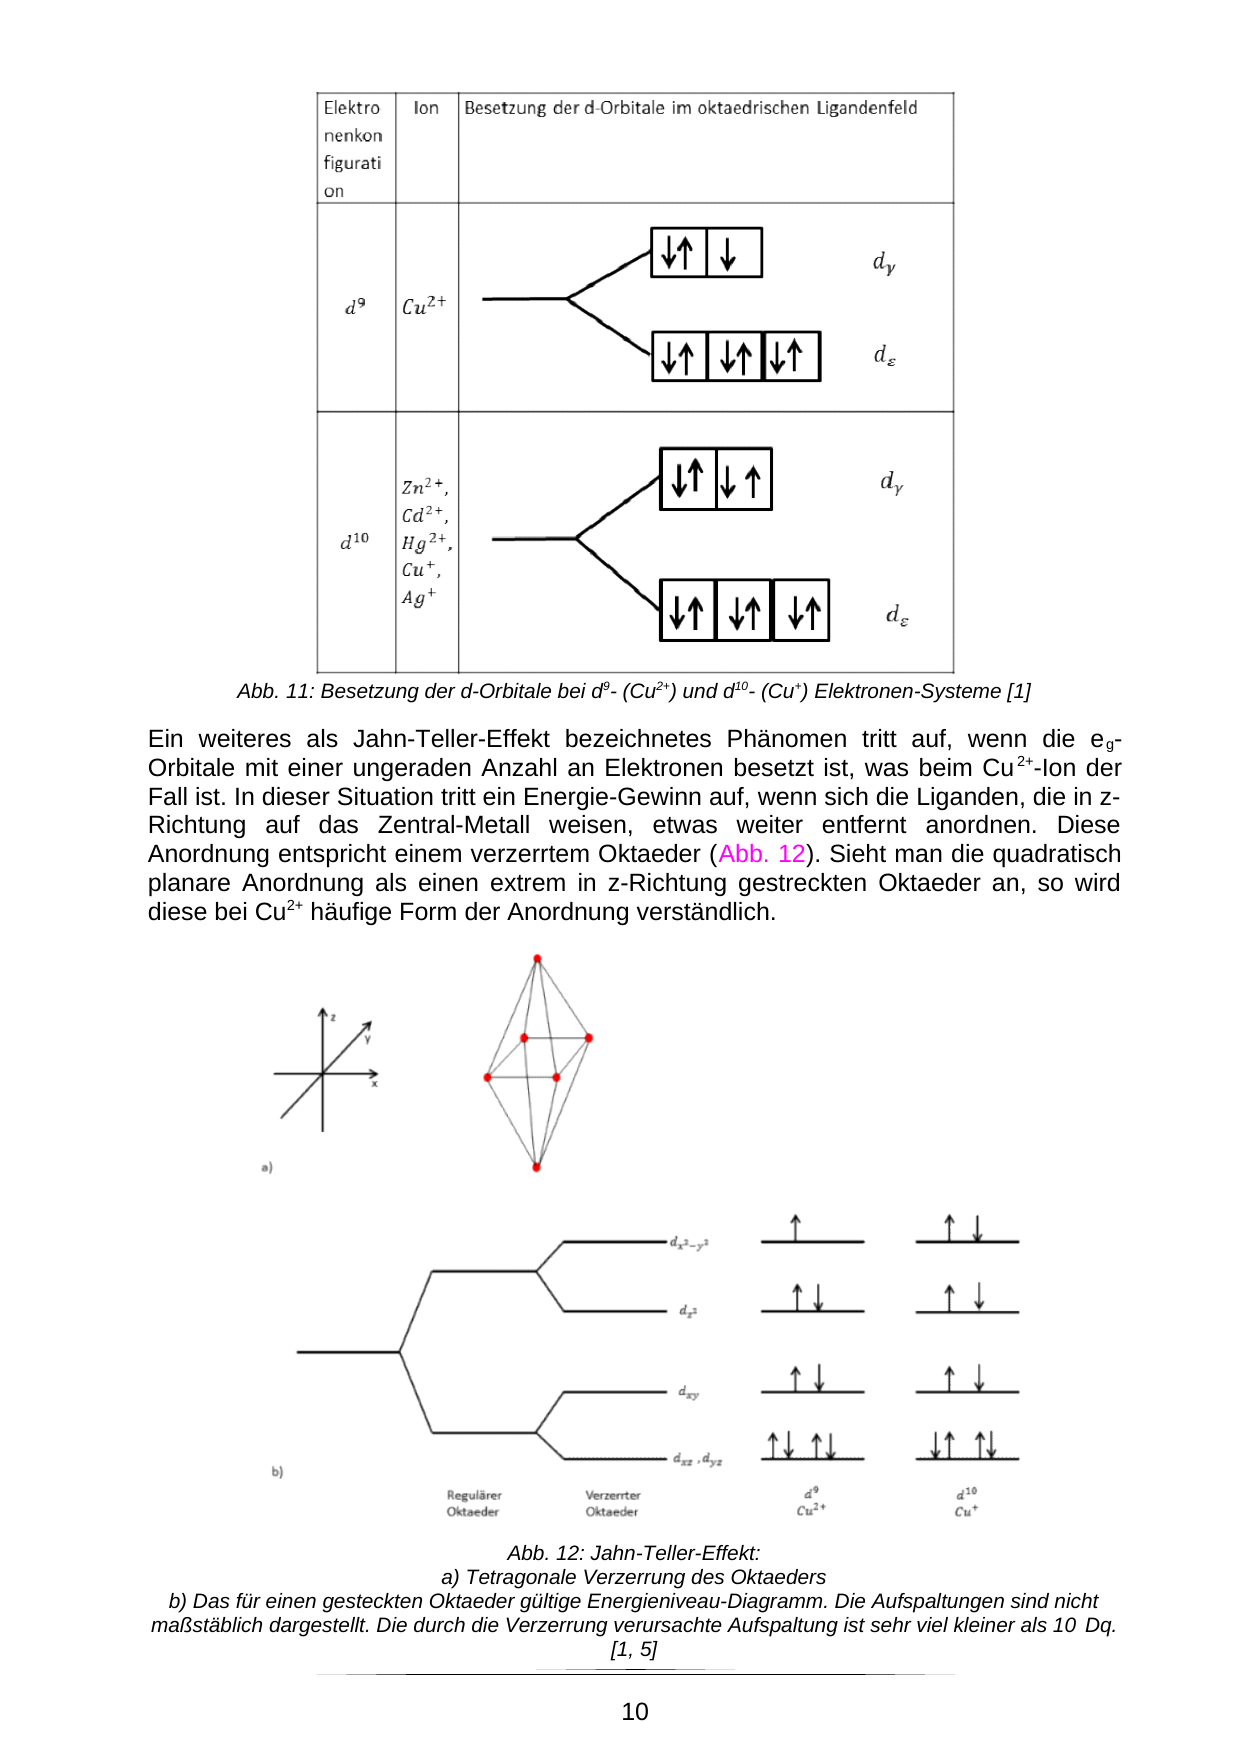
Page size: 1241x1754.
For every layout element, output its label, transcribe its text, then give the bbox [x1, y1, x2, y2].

picture [239, 950, 1031, 1541]
picture [311, 88, 959, 680]
text Ein weiteres als Jahn-Teller-Effekt bezeichnetes Phänomen tritt auf, wenn die eg-Orbitale mit einer ungeraden Anzahl an Elektronen besetzt ist, was beim Cu2+-Ion der Fall ist. In dieser Situation tritt ein Energie-Gewinn auf, wenn sich die Liganden, die in z-Richtung auf das Zentral-Metall weisen, etwas weiter entfernt anordnen. Diese Anordnung entspricht einem verzerrtem Oktaeder (Abb. 12). Sieht man die quadratisch planare Anordnung als einen extrem in z-Richtung gestreckten Oktaeder an, so wird diese bei Cu2+ häufige Form der Anordnung verständlich. [148, 724, 1122, 925]
